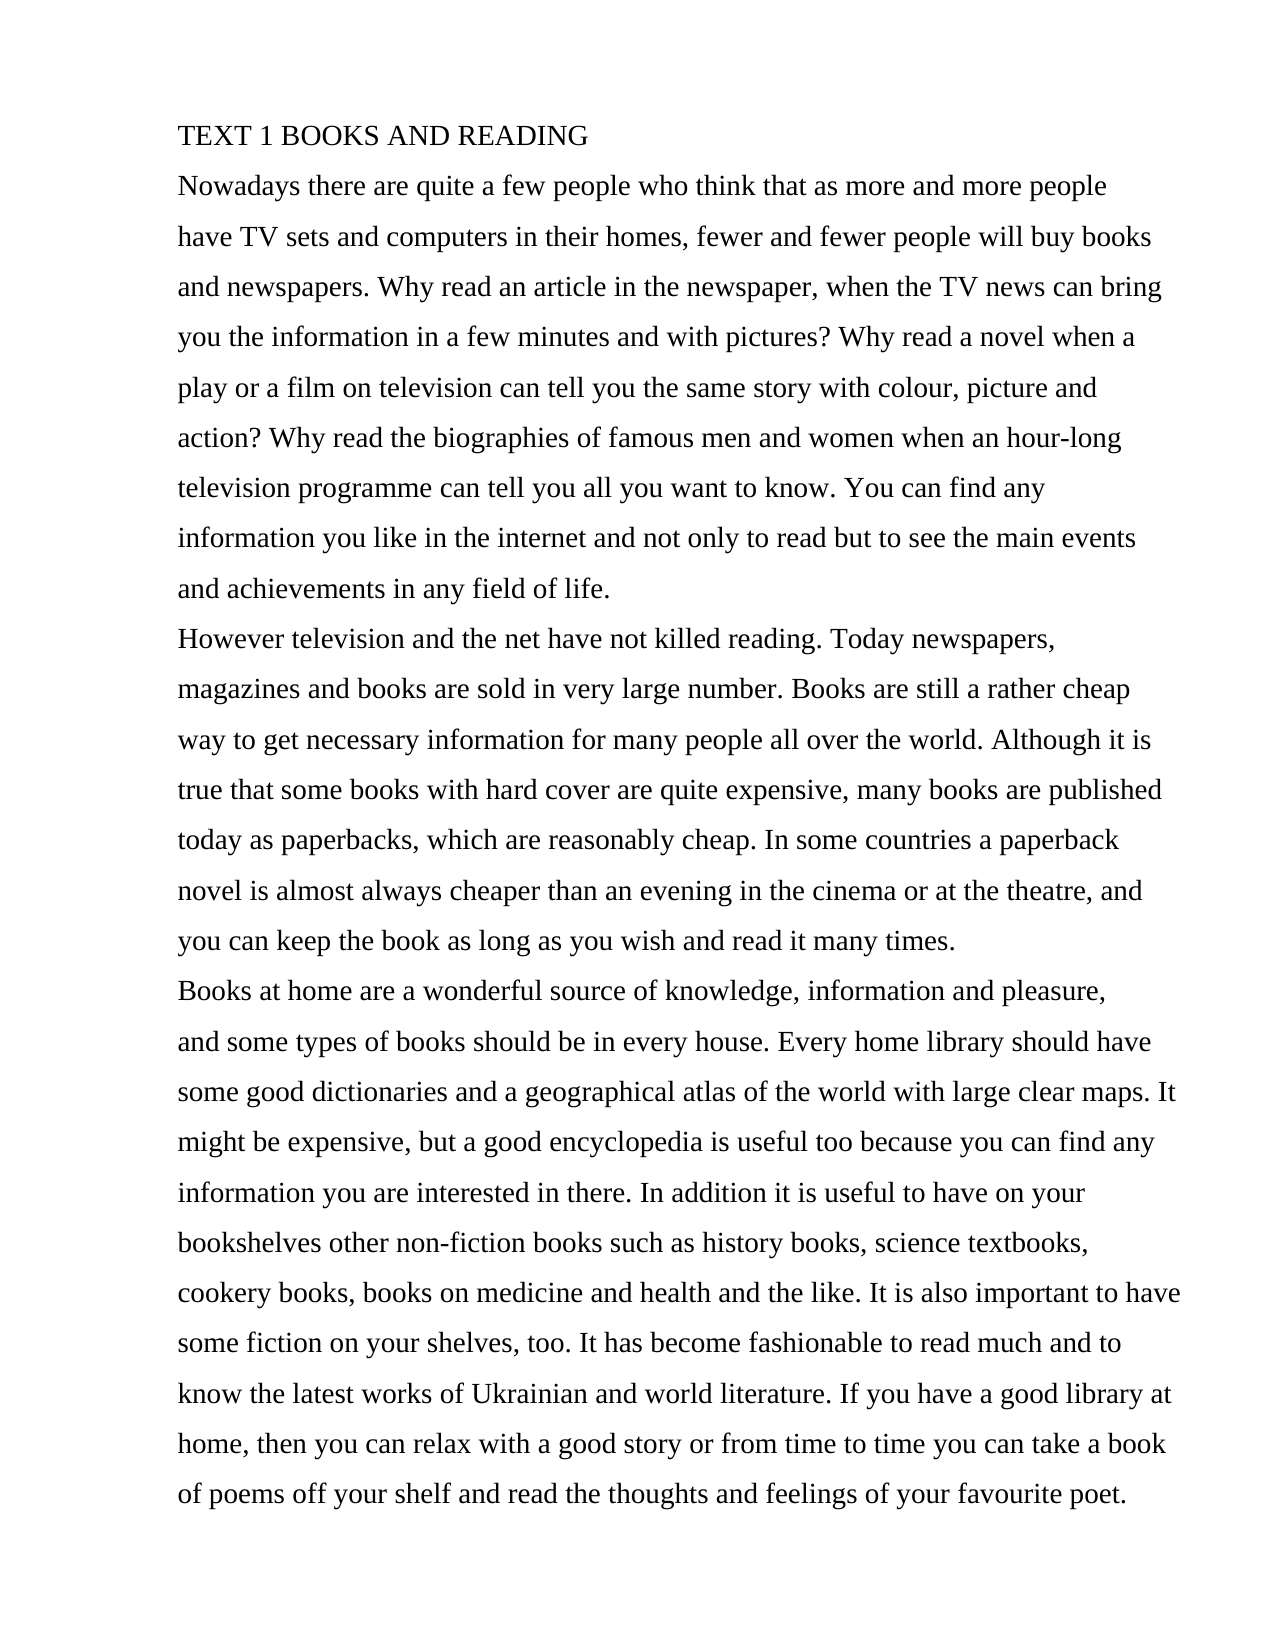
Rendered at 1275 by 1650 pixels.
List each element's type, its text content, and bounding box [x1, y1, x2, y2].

text Books at home are a wonderful source of knowledge, information and pleasure, [177, 973, 1186, 1007]
text Nowadays there are quite a few people who think that as more and more people [177, 168, 1186, 202]
text some good dictionaries and a geographical atlas of the world with large clear maps. It [177, 1074, 1186, 1108]
text and newspapers. Why read an article in the newspaper, when the TV news can bring [177, 269, 1186, 303]
text cookery books, books on medicine and health and the like. It is also important to have [177, 1275, 1186, 1309]
text you the information in a few minutes and with pictures? Why read a novel when a [177, 319, 1186, 353]
text might be expensive, but a good encyclopedia is useful too because you can find any [177, 1124, 1186, 1158]
text information you like in the internet and not only to read but to see the main events [177, 521, 1186, 554]
text and achievements in any field of life. [177, 571, 1186, 604]
text true that some books with hard cover are quite expensive, many books are published [177, 772, 1186, 806]
text have TV sets and computers in their homes, fewer and fewer people will buy books [177, 219, 1186, 252]
text novel is almost always cheaper than an evening in the cinema or at the theatre, and [177, 873, 1186, 906]
text and some types of books should be in every house. Every home library should have [177, 1024, 1186, 1057]
text play or a film on television can tell you the same story with colour, picture and [177, 370, 1186, 403]
text know the latest works of Ukrainian and world literature. If you have a good library at [177, 1376, 1186, 1409]
text home, then you can relax with a good story or from time to time you can take a book [177, 1426, 1186, 1460]
text action? Why read the biographies of famous men and women when an hour-long [177, 420, 1186, 453]
text However television and the net have not killed reading. Today newspapers, [177, 621, 1186, 655]
text way to get necessary information for many people all over the world. Although it is [177, 722, 1186, 755]
text television programme can tell you all you want to know. You can find any [177, 470, 1186, 504]
text information you are interested in there. In addition it is useful to have on your [177, 1175, 1186, 1208]
text of poems off your shelf and read the thoughts and feelings of your favourite poet. [177, 1477, 1186, 1510]
text you can keep the book as long as you wish and read it many times. [177, 923, 1186, 957]
text magazines and books are sold in very large number. Books are still a rather cheap [177, 672, 1186, 705]
text TEXT 1 BOOKS AND READING [177, 118, 1186, 152]
text some fiction on your shelves, too. It has become fashionable to read much and to [177, 1326, 1186, 1359]
text today as paperbacks, which are reasonably cheap. In some countries a paperback [177, 822, 1186, 856]
text bookshelves other non-fiction books such as history books, science textbooks, [177, 1225, 1186, 1258]
